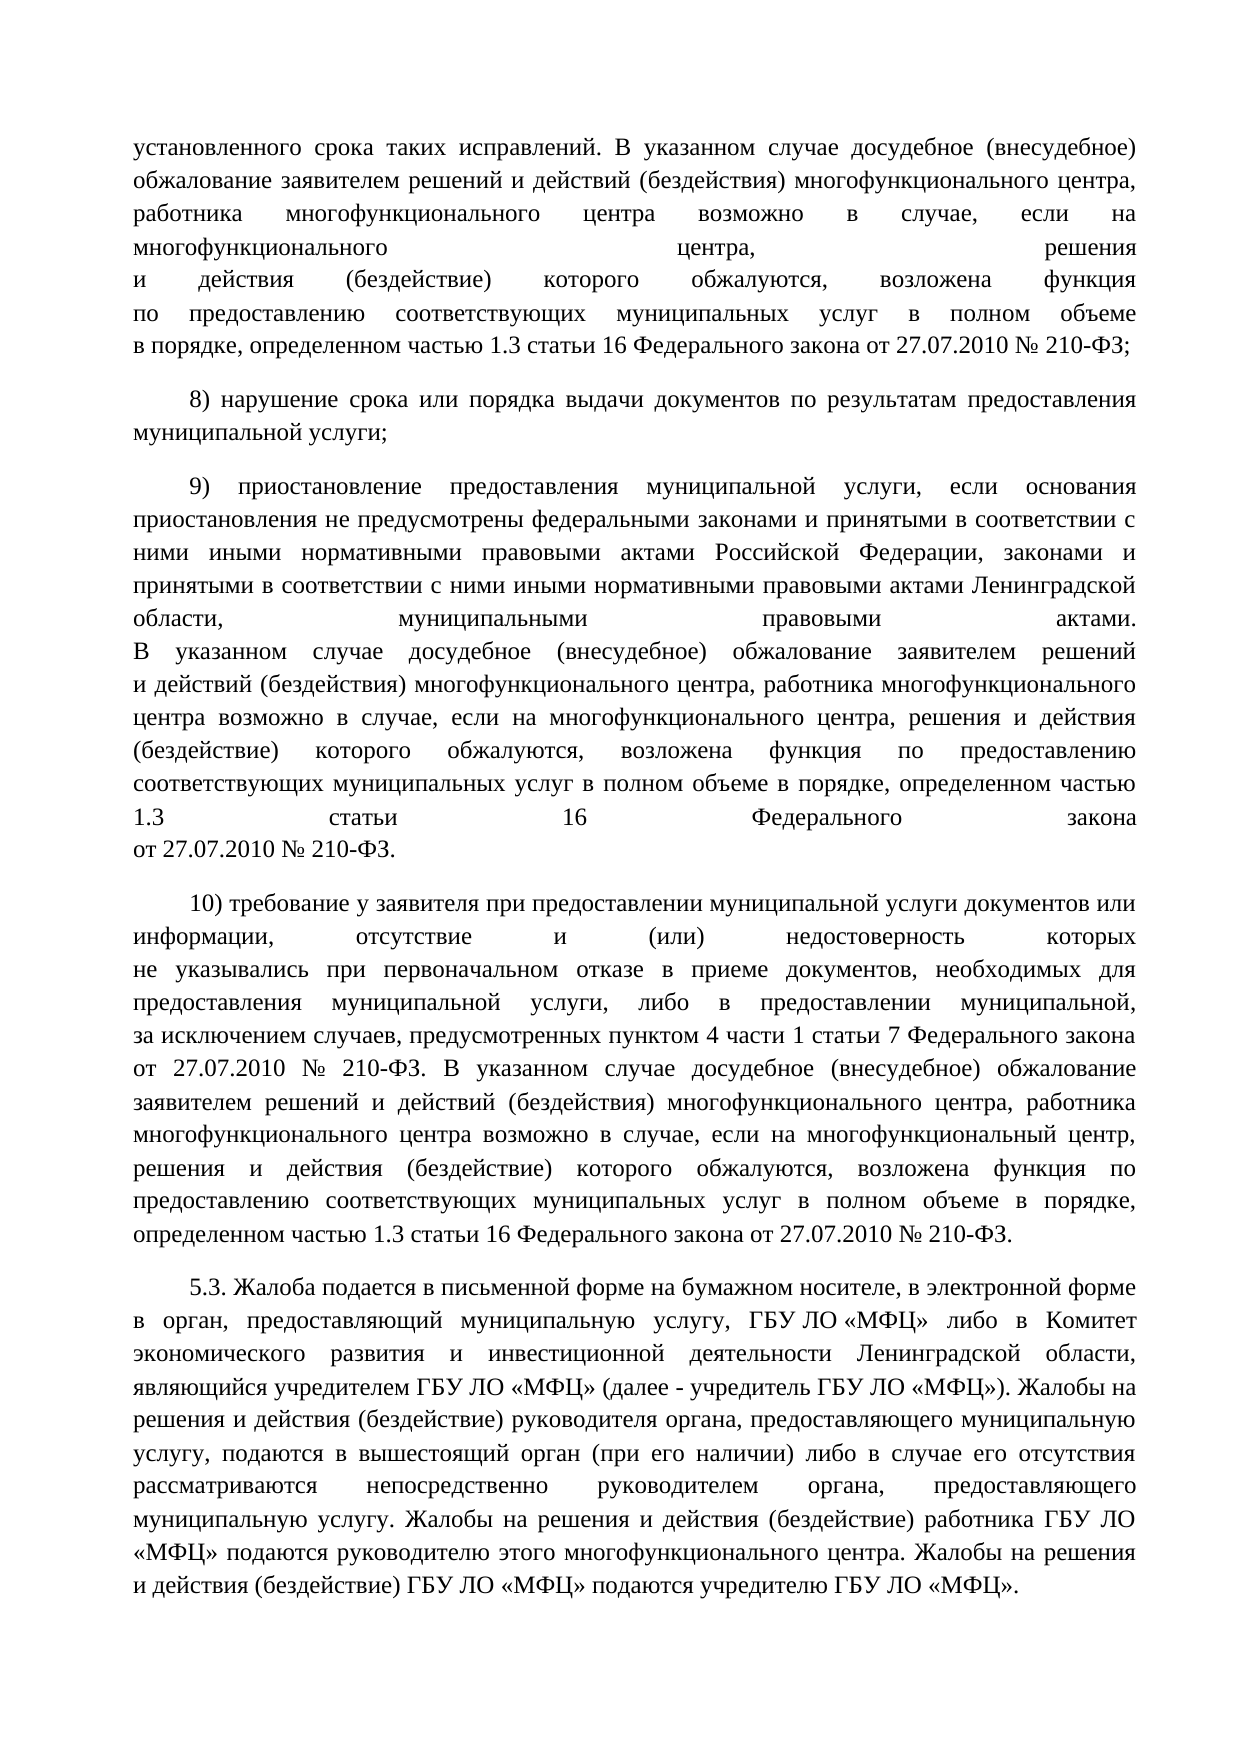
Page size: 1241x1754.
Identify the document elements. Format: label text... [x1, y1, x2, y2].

text 10) требование у заявителя при предоставлении муниципальной услуги документов или информации, отсутствие и (или) недостоверность которых не указывались при первоначальном отказе в приеме документов, необходимых для предоставления муниципальной услуги, либо в предоставлении муниципальной, за исключением случаев, предусмотренных пунктом 4 части 1 статьи 7 Федерального закона от 27.07.2010 № 210-ФЗ. В указанном случае досудебное (внесудебное) обжалование заявителем решений и действий (бездействия) многофункционального центра, работника многофункционального центра возможно в случае, если на многофункциональный центр, решения и действия (бездействие) которого обжалуются, возложена функция по предоставлению соответствующих муниципальных услуг в полном объеме в порядке, определенном частью 1.3 статьи 16 Федерального закона от 27.07.2010 № 210-ФЗ. [133, 888, 1137, 1247]
text 5.3. Жалоба подается в письменной форме на бумажном носителе, в электронной форме в орган, предоставляющий муниципальную услугу, ГБУ ЛО «МФЦ» либо в Комитет экономического развития и инвестиционной деятельности Ленинградской области, являющийся учредителем ГБУ ЛО «МФЦ» (далее - учредитель ГБУ ЛО «МФЦ»). Жалобы на решения и действия (бездействие) руководителя органа, предоставляющего муниципальную услугу, подаются в вышестоящий орган (при его наличии) либо в случае его отсутствия рассматриваются непосредственно руководителем органа, предоставляющего муниципальную услугу. Жалобы на решения и действия (бездействие) работника ГБУ ЛО «МФЦ» подаются руководителю этого многофункционального центра. Жалобы на решения и действия (бездействие) ГБУ ЛО «МФЦ» подаются учредителю ГБУ ЛО «МФЦ». [133, 1272, 1137, 1598]
text 8) нарушение срока или порядка выдачи документов по результатам предоставления муниципальной услуги; [133, 384, 1137, 446]
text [133, 132, 1137, 359]
text 9) приостановление предоставления муниципальной услуги, если основания приостановления не предусмотрены федеральными законами и принятыми в соответствии с ними иными нормативными правовыми актами Российской Федерации, законами и принятыми в соответствии с ними иными нормативными правовыми актами Ленинградской области, муниципальными правовыми актами. В указанном случае досудебное (внесудебное) обжалование заявителем решений и действий (бездействия) многофункционального центра, работника многофункционального центра возможно в случае, если на многофункционального центра, решения и действия (бездействие) которого обжалуются, возложена функция по предоставлению соответствующих муниципальных услуг в полном объеме в порядке, определенном частью 1.3 статьи 16 Федерального закона от 27.07.2010 № 210-ФЗ. [133, 471, 1137, 863]
